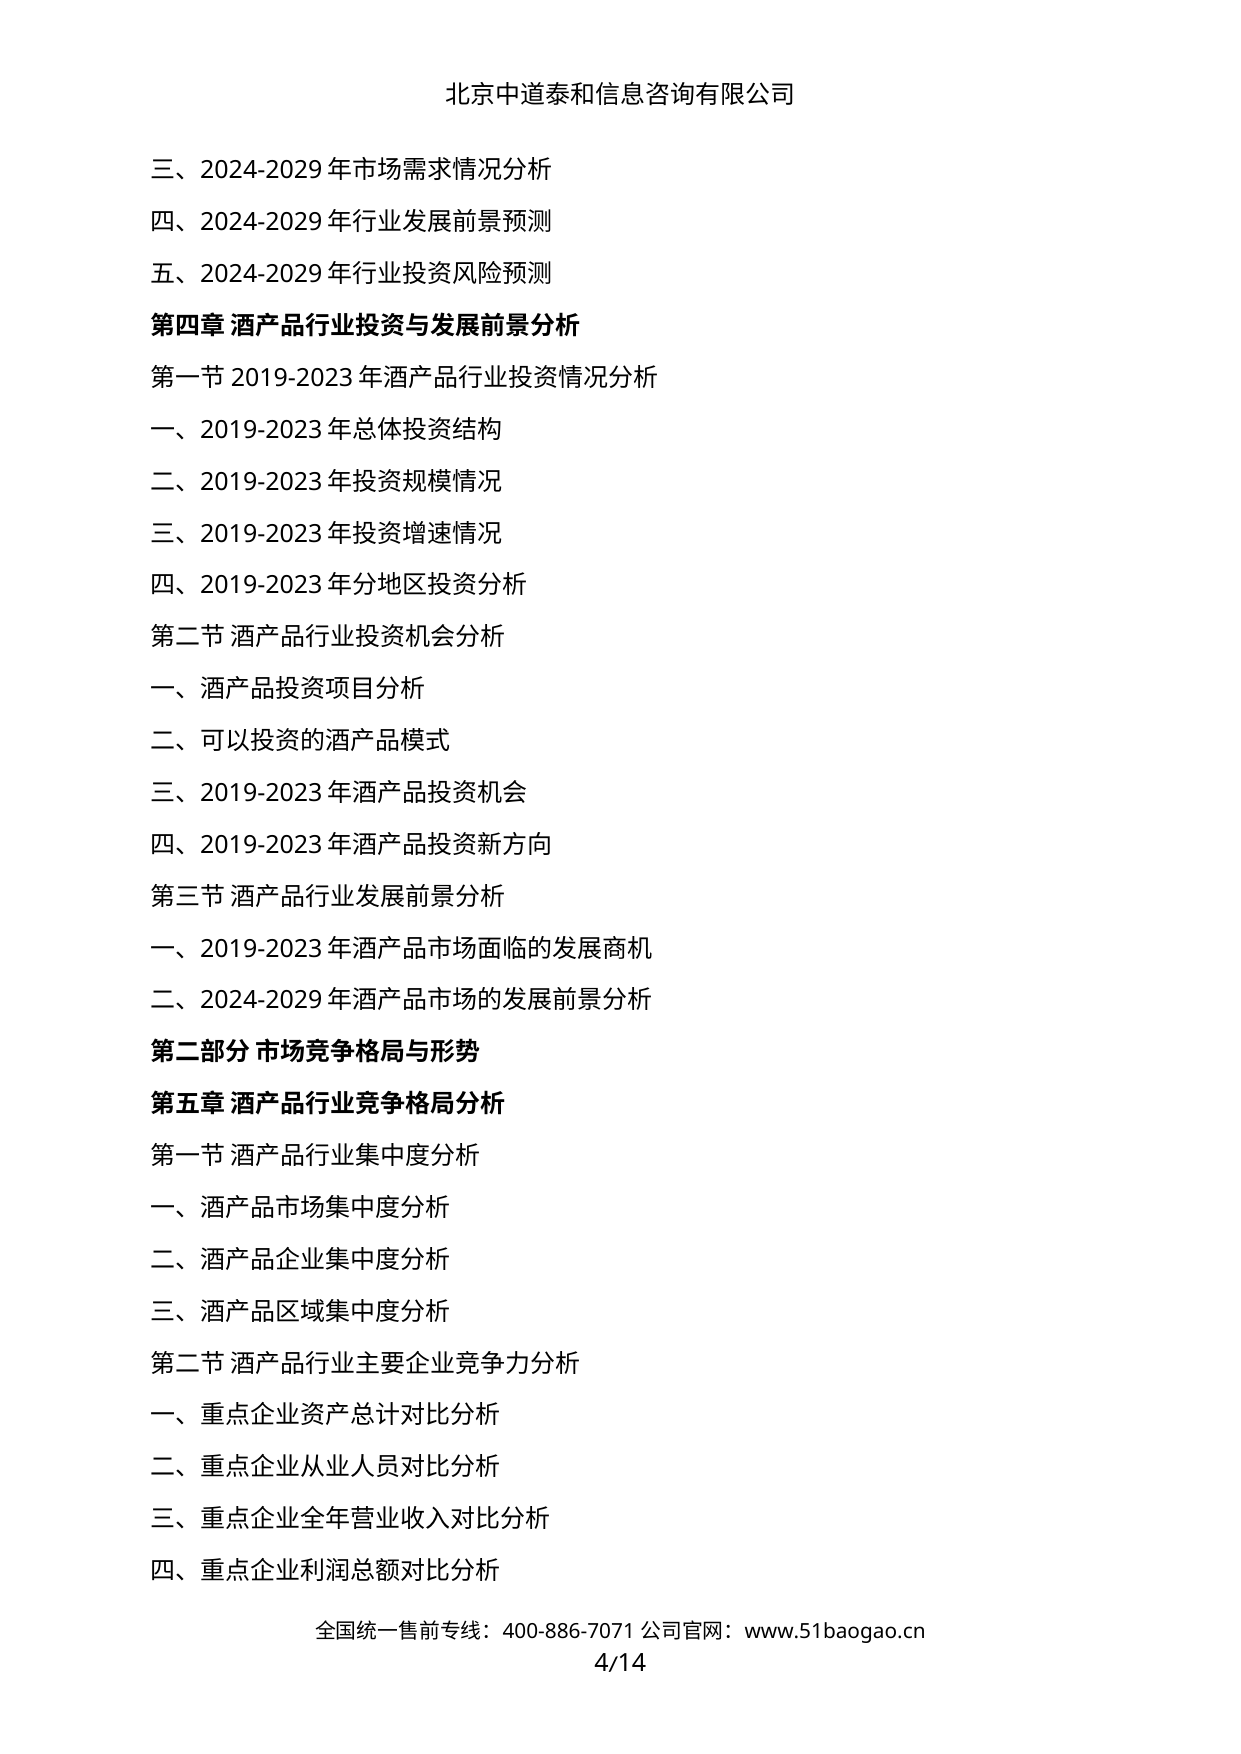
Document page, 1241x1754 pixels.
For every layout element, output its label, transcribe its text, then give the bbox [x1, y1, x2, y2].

text 二、2024-2029年酒产品市场的发展前景分析 [150, 980, 1090, 1016]
text 三、酒产品区域集中度分析 [150, 1291, 1090, 1327]
text 第二节 酒产品行业投资机会分析 [150, 617, 1090, 653]
text 第四章 酒产品行业投资与发展前景分析 [150, 306, 1090, 342]
text 二、2019-2023年投资规模情况 [150, 461, 1090, 497]
text 第一节 2019-2023年酒产品行业投资情况分析 [150, 357, 1090, 394]
text 一、重点企业资产总计对比分析 [150, 1395, 1090, 1431]
text 第五章 酒产品行业竞争格局分析 [150, 1084, 1090, 1120]
text 二、酒产品企业集中度分析 [150, 1239, 1090, 1276]
text 三、2024-2029年市场需求情况分析 [150, 150, 1090, 186]
text 二、重点企业从业人员对比分析 [150, 1447, 1090, 1483]
text 第二节 酒产品行业主要企业竞争力分析 [150, 1343, 1090, 1379]
text 四、重点企业利润总额对比分析 [150, 1551, 1090, 1587]
text 第三节 酒产品行业发展前景分析 [150, 876, 1090, 912]
text 三、2019-2023年酒产品投资机会 [150, 772, 1090, 809]
text 四、2019-2023年酒产品投资新方向 [150, 824, 1090, 861]
text 一、2019-2023年酒产品市场面临的发展商机 [150, 928, 1090, 964]
text 一、酒产品投资项目分析 [150, 669, 1090, 705]
text 五、2024-2029年行业投资风险预测 [150, 254, 1090, 290]
text 一、2019-2023年总体投资结构 [150, 409, 1090, 446]
text 二、可以投资的酒产品模式 [150, 721, 1090, 757]
text 四、2019-2023年分地区投资分析 [150, 565, 1090, 601]
text 一、酒产品市场集中度分析 [150, 1187, 1090, 1224]
text 三、重点企业全年营业收入对比分析 [150, 1499, 1090, 1535]
text 第一节 酒产品行业集中度分析 [150, 1136, 1090, 1172]
text 三、2019-2023年投资增速情况 [150, 513, 1090, 549]
text 第二部分 市场竞争格局与形势 [150, 1032, 1090, 1068]
text 四、2024-2029年行业发展前景预测 [150, 202, 1090, 238]
